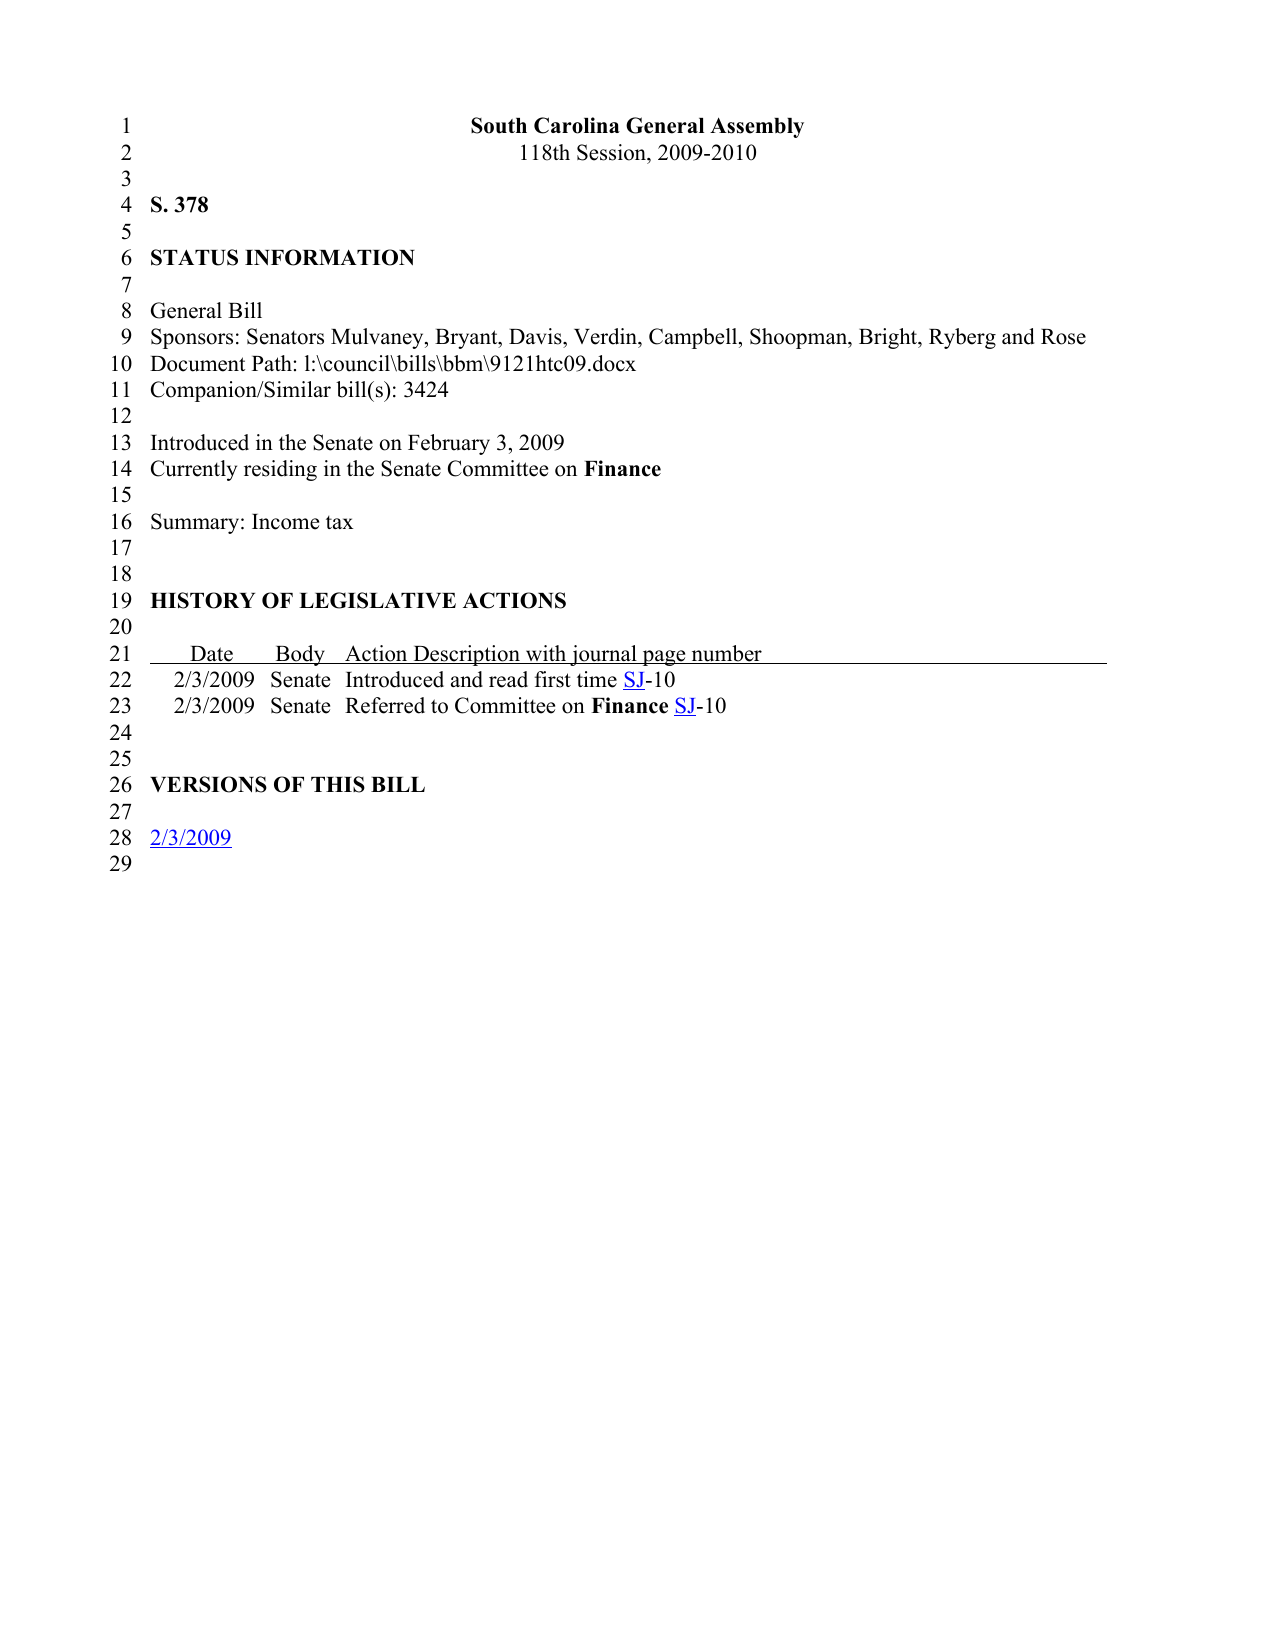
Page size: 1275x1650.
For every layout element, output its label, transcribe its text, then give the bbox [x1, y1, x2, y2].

text S. 378 [150, 192, 1125, 218]
text 2/3/2009 Senate Introduced and read first time SJ-10 [150, 666, 1125, 692]
text Currently residing in the Senate Committee on Finance [150, 455, 1125, 481]
text Document Path: l:\council\bills\bbm\9121htc09.docx [150, 350, 1125, 376]
text HISTORY OF LEGISLATIVE ACTIONS [150, 587, 1125, 613]
text 2/3/2009 Senate Referred to Committee on Finance SJ-10 [150, 692, 1125, 719]
text Sponsors: Senators Mulvaney, Bryant, Davis, Verdin, Campbell, Shoopman, Bright, Ryberg and Rose [150, 323, 1125, 350]
text VERSIONS OF THIS BILL [150, 771, 1125, 798]
text Date Body Action Description with journal page number [150, 639, 1125, 666]
text STATUS INFORMATION [150, 244, 1125, 271]
text South Carolina General Assembly [150, 112, 1125, 139]
text 2/3/2009 [150, 824, 1125, 850]
text Summary: Income tax [150, 508, 1125, 534]
text General Bill [150, 297, 1125, 323]
text Companion/Similar bill(s): 3424 [150, 376, 1125, 402]
text Introduced in the Senate on February 3, 2009 [150, 429, 1125, 455]
text 118th Session, 2009-2010 [150, 139, 1125, 165]
